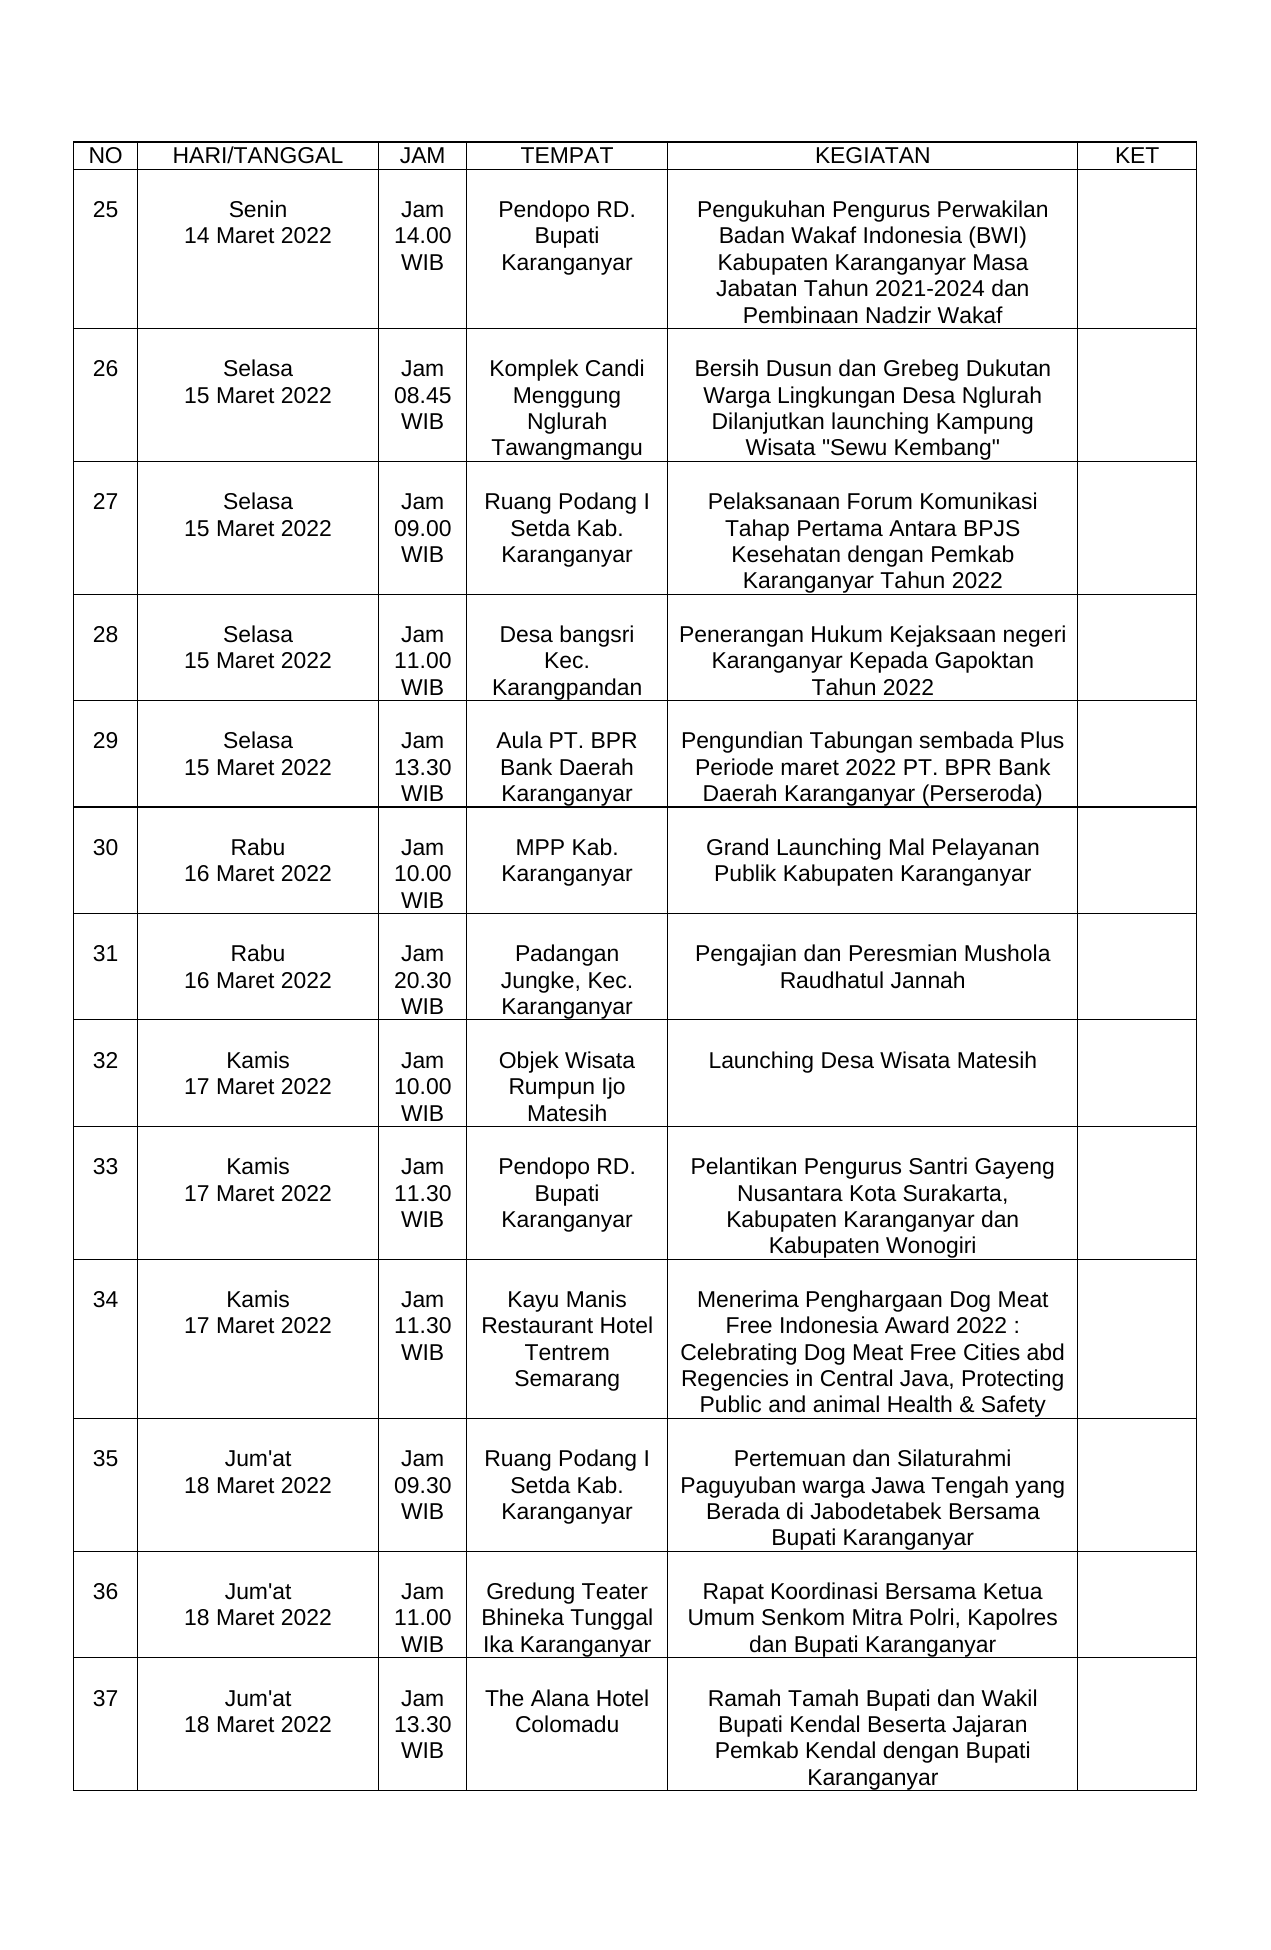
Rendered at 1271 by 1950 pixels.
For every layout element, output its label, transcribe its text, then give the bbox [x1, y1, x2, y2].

table_cell Jam 08.45 WIB [379, 329, 466, 461]
table_cell Rabu 16 Maret 2022 [138, 808, 378, 913]
table_cell Jam 11.00 WIB [379, 595, 466, 700]
table_cell Penerangan Hukum Kejaksaan negeri Karanganyar Kepada Gapoktan Tahun 2022 [668, 595, 1077, 700]
table_header KEGIATAN [668, 143, 1077, 169]
table_cell [1078, 170, 1196, 328]
table_cell Aula PT. BPR Bank Daerah Karanganyar [467, 701, 667, 806]
table_cell 25 [74, 170, 137, 328]
table_cell Jum'at 18 Maret 2022 [138, 1552, 378, 1657]
table_cell 26 [74, 329, 137, 461]
table_cell Ruang Podang I Setda Kab. Karanganyar [467, 462, 667, 593]
table_cell [1078, 1419, 1196, 1551]
table_cell [1078, 1260, 1196, 1418]
table_cell Pelantikan Pengurus Santri Gayeng Nusantara Kota Surakarta, Kabupaten Karanganyar dan Kabupaten Wonogiri [668, 1127, 1077, 1259]
table_cell Kayu Manis Restaurant Hotel Tentrem Semarang [467, 1260, 667, 1418]
table_header TEMPAT [467, 143, 667, 169]
table_cell [1078, 329, 1196, 461]
table_header HARI/TANGGAL [138, 143, 378, 169]
table_cell Grand Launching Mal Pelayanan Publik Kabupaten Karanganyar [668, 808, 1077, 913]
table_cell Jam 20.30 WIB [379, 914, 466, 1019]
table_cell Bersih Dusun dan Grebeg Dukutan Warga Lingkungan Desa Nglurah Dilanjutkan launching Kampung Wisata "Sewu Kembang" [668, 329, 1077, 461]
table_cell Objek Wisata Rumpun Ijo Matesih [467, 1020, 667, 1126]
table_cell Jam 10.00 WIB [379, 1020, 466, 1126]
table_header KET [1078, 143, 1196, 169]
table_cell 30 [74, 808, 137, 913]
table_cell Jum'at 18 Maret 2022 [138, 1419, 378, 1551]
table_cell Rabu 16 Maret 2022 [138, 914, 378, 1019]
table_cell Komplek Candi Menggung Nglurah Tawangmangu [467, 329, 667, 461]
table_cell [1078, 462, 1196, 593]
table_cell Jam 09.00 WIB [379, 462, 466, 593]
table_cell Jam 13.30 WIB [379, 701, 466, 806]
table_cell Jam 11.30 WIB [379, 1260, 466, 1418]
table_cell [1078, 1658, 1196, 1790]
table_cell Pendopo RD. Bupati Karanganyar [467, 170, 667, 328]
table_cell 36 [74, 1552, 137, 1657]
table_cell Pengukuhan Pengurus Perwakilan Badan Wakaf Indonesia (BWI) Kabupaten Karanganyar Masa Jabatan Tahun 2021-2024 dan Pembinaan Nadzir Wakaf [668, 170, 1077, 328]
table_cell Kamis 17 Maret 2022 [138, 1127, 378, 1259]
table_cell Jam 09.30 WIB [379, 1419, 466, 1551]
table_cell [1078, 1127, 1196, 1259]
table_cell Ruang Podang I Setda Kab. Karanganyar [467, 1419, 667, 1551]
table_cell Ramah Tamah Bupati dan Wakil Bupati Kendal Beserta Jajaran Pemkab Kendal dengan Bupati Karanganyar [668, 1658, 1077, 1790]
table_cell Padangan Jungke, Kec. Karanganyar [467, 914, 667, 1019]
table_cell [1078, 914, 1196, 1019]
table_header JAM [379, 143, 466, 169]
table_cell Desa bangsri Kec. Karangpandan [467, 595, 667, 700]
table_cell Kamis 17 Maret 2022 [138, 1260, 378, 1418]
table_cell Jam 13.30 WIB [379, 1658, 466, 1790]
table_cell Menerima Penghargaan Dog Meat Free Indonesia Award 2022 : Celebrating Dog Meat Free Cities abd Regencies in Central Java, Protecting Public and animal Health & Safety [668, 1260, 1077, 1418]
table_cell Jam 11.30 WIB [379, 1127, 466, 1259]
table_cell [1078, 1020, 1196, 1126]
table_cell 37 [74, 1658, 137, 1790]
table_cell Selasa 15 Maret 2022 [138, 701, 378, 806]
table_cell [1078, 808, 1196, 913]
table_cell The Alana Hotel Colomadu [467, 1658, 667, 1790]
table_cell Jum'at 18 Maret 2022 [138, 1658, 378, 1790]
table_cell 27 [74, 462, 137, 593]
table_cell 28 [74, 595, 137, 700]
table_cell Selasa 15 Maret 2022 [138, 462, 378, 593]
table_cell 35 [74, 1419, 137, 1551]
table_cell Launching Desa Wisata Matesih [668, 1020, 1077, 1126]
table_cell Pelaksanaan Forum Komunikasi Tahap Pertama Antara BPJS Kesehatan dengan Pemkab Karanganyar Tahun 2022 [668, 462, 1077, 593]
table_cell Jam 10.00 WIB [379, 808, 466, 913]
table_cell Pengajian dan Peresmian Mushola Raudhatul Jannah [668, 914, 1077, 1019]
table_cell 31 [74, 914, 137, 1019]
table_cell Jam 11.00 WIB [379, 1552, 466, 1657]
table_cell Selasa 15 Maret 2022 [138, 595, 378, 700]
table_cell MPP Kab. Karanganyar [467, 808, 667, 913]
table_cell Gredung Teater Bhineka Tunggal Ika Karanganyar [467, 1552, 667, 1657]
table_header NO [74, 143, 137, 169]
table_cell Pengundian Tabungan sembada Plus Periode maret 2022 PT. BPR Bank Daerah Karanganyar (Perseroda) [668, 701, 1077, 806]
table_cell Jam 14.00 WIB [379, 170, 466, 328]
table_cell 33 [74, 1127, 137, 1259]
table_cell 34 [74, 1260, 137, 1418]
table_cell Senin 14 Maret 2022 [138, 170, 378, 328]
table_cell 29 [74, 701, 137, 806]
table_cell Pertemuan dan Silaturahmi Paguyuban warga Jawa Tengah yang Berada di Jabodetabek Bersama Bupati Karanganyar [668, 1419, 1077, 1551]
table_cell [1078, 595, 1196, 700]
table_cell Rapat Koordinasi Bersama Ketua Umum Senkom Mitra Polri, Kapolres dan Bupati Karanganyar [668, 1552, 1077, 1657]
table_cell [1078, 701, 1196, 806]
table_cell Selasa 15 Maret 2022 [138, 329, 378, 461]
table_cell Pendopo RD. Bupati Karanganyar [467, 1127, 667, 1259]
table_cell [1078, 1552, 1196, 1657]
table_cell Kamis 17 Maret 2022 [138, 1020, 378, 1126]
table_cell 32 [74, 1020, 137, 1126]
